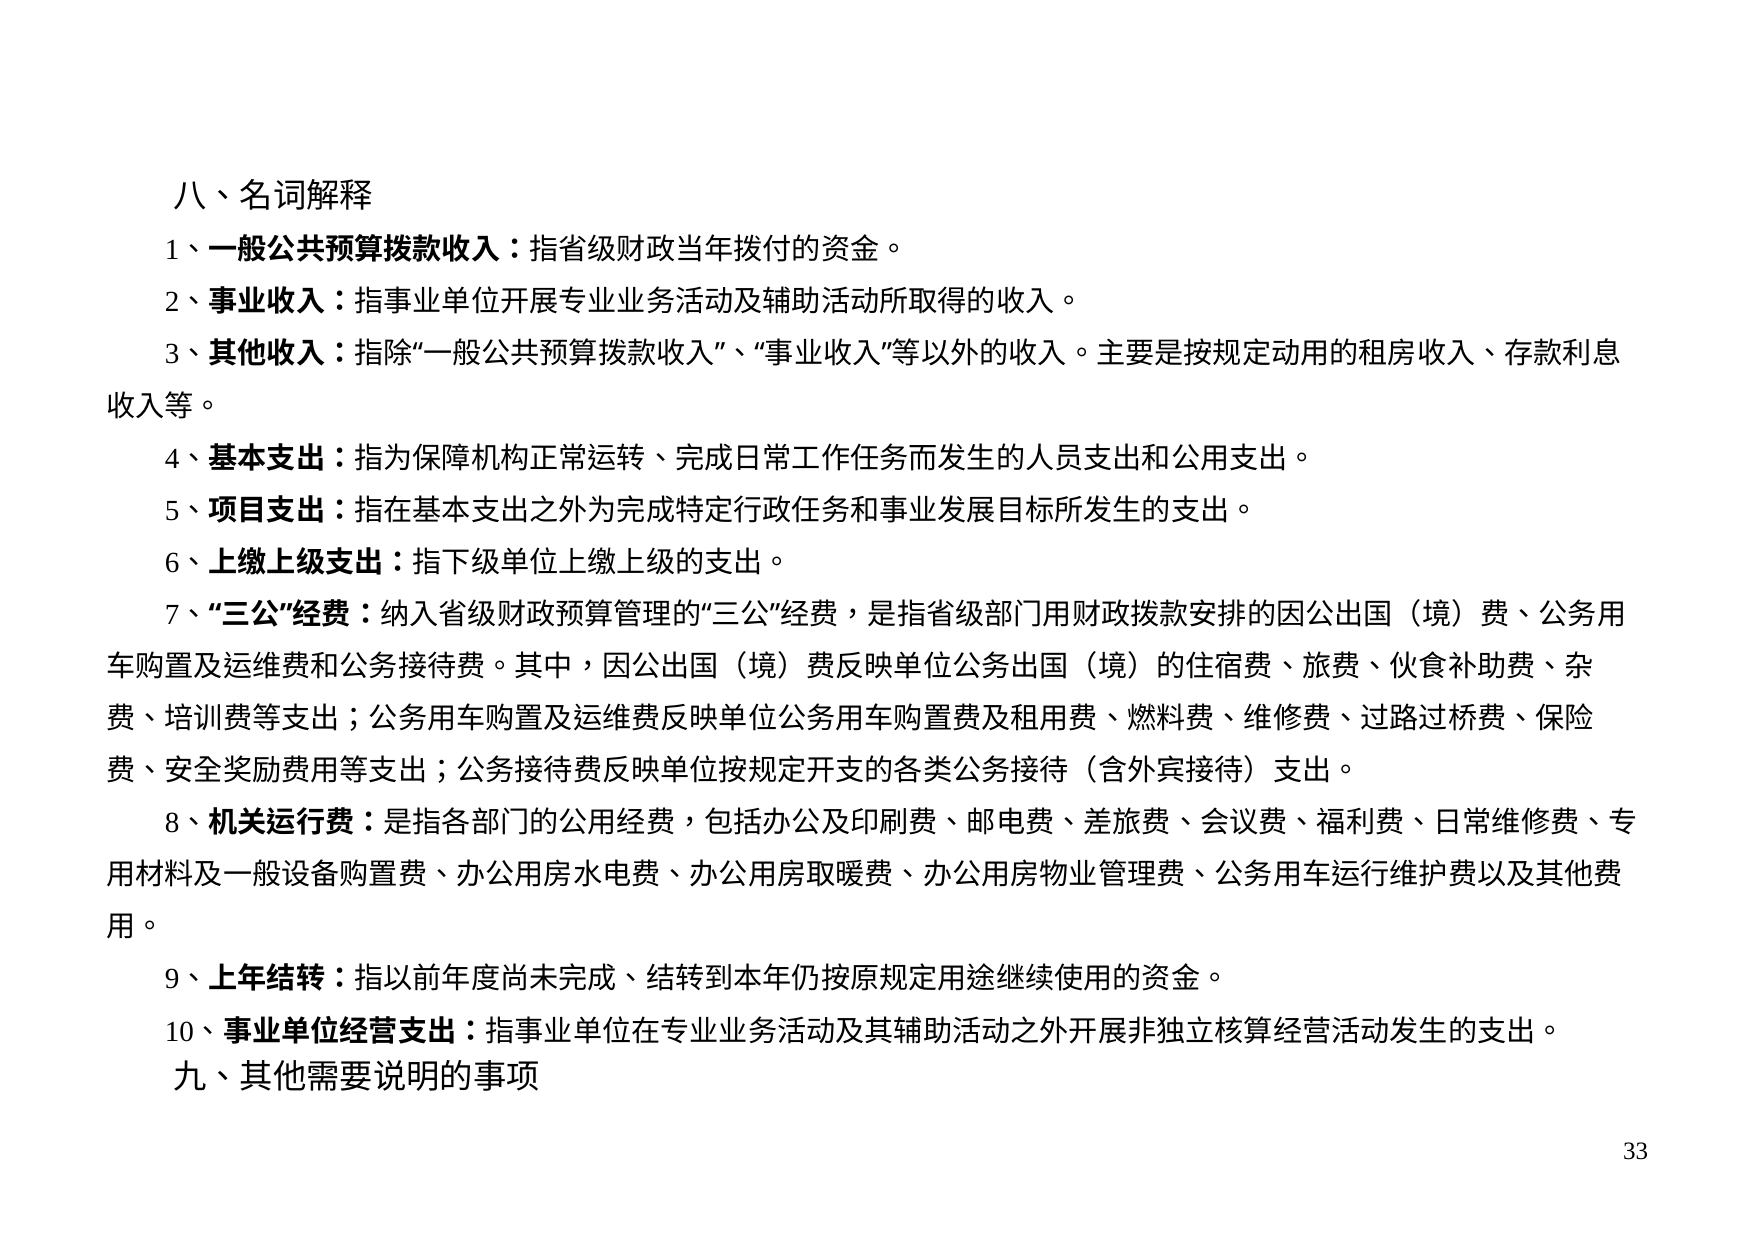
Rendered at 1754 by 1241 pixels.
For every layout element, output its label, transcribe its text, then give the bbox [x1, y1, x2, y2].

text 八、名词解释 [106, 172, 1648, 217]
text 2、事业收入：指事业单位开展专业业务活动及辅助活动所取得的收入。 [106, 270, 1648, 322]
text 7、“三公”经费：纳入省级财政预算管理的“三公”经费，是指省级部门用财政拨款安排的因公出国（境）费、公务用车购置及运维费和公务接待费。其中，因公出国（境）费反映单位公务出国（境）的住宿费、旅费、伙食补助费、杂费、培训费等支出；公务用车购置及运维费反映单位公务用车购置费及租用费、燃料费、维修费、过路过桥费、保险费、安全奖励费用等支出；公务接待费反映单位按规定开支的各类公务接待（含外宾接待）支出。 [106, 583, 1648, 791]
text 九、其他需要说明的事项 [106, 1052, 1648, 1098]
text 6、上缴上级支出：指下级单位上缴上级的支出。 [106, 531, 1648, 583]
text 9、上年结转：指以前年度尚未完成、结转到本年仍按原规定用途继续使用的资金。 [106, 947, 1648, 999]
text 10、事业单位经营支出：指事业单位在专业业务活动及其辅助活动之外开展非独立核算经营活动发生的支出。 [106, 999, 1648, 1051]
text 1、一般公共预算拨款收入：指省级财政当年拨付的资金。 [106, 218, 1648, 270]
text 3、其他收入：指除“一般公共预算拨款收入”、“事业收入”等以外的收入。主要是按规定动用的租房收入、存款利息收入等。 [106, 322, 1648, 426]
text 5、项目支出：指在基本支出之外为完成特定行政任务和事业发展目标所发生的支出。 [106, 478, 1648, 531]
text 8、机关运行费：是指各部门的公用经费，包括办公及印刷费、邮电费、差旅费、会议费、福利费、日常维修费、专用材料及一般设备购置费、办公用房水电费、办公用房取暖费、办公用房物业管理费、公务用车运行维护费以及其他费用。 [106, 791, 1648, 947]
text 4、基本支出：指为保障机构正常运转、完成日常工作任务而发生的人员支出和公用支出。 [106, 426, 1648, 478]
